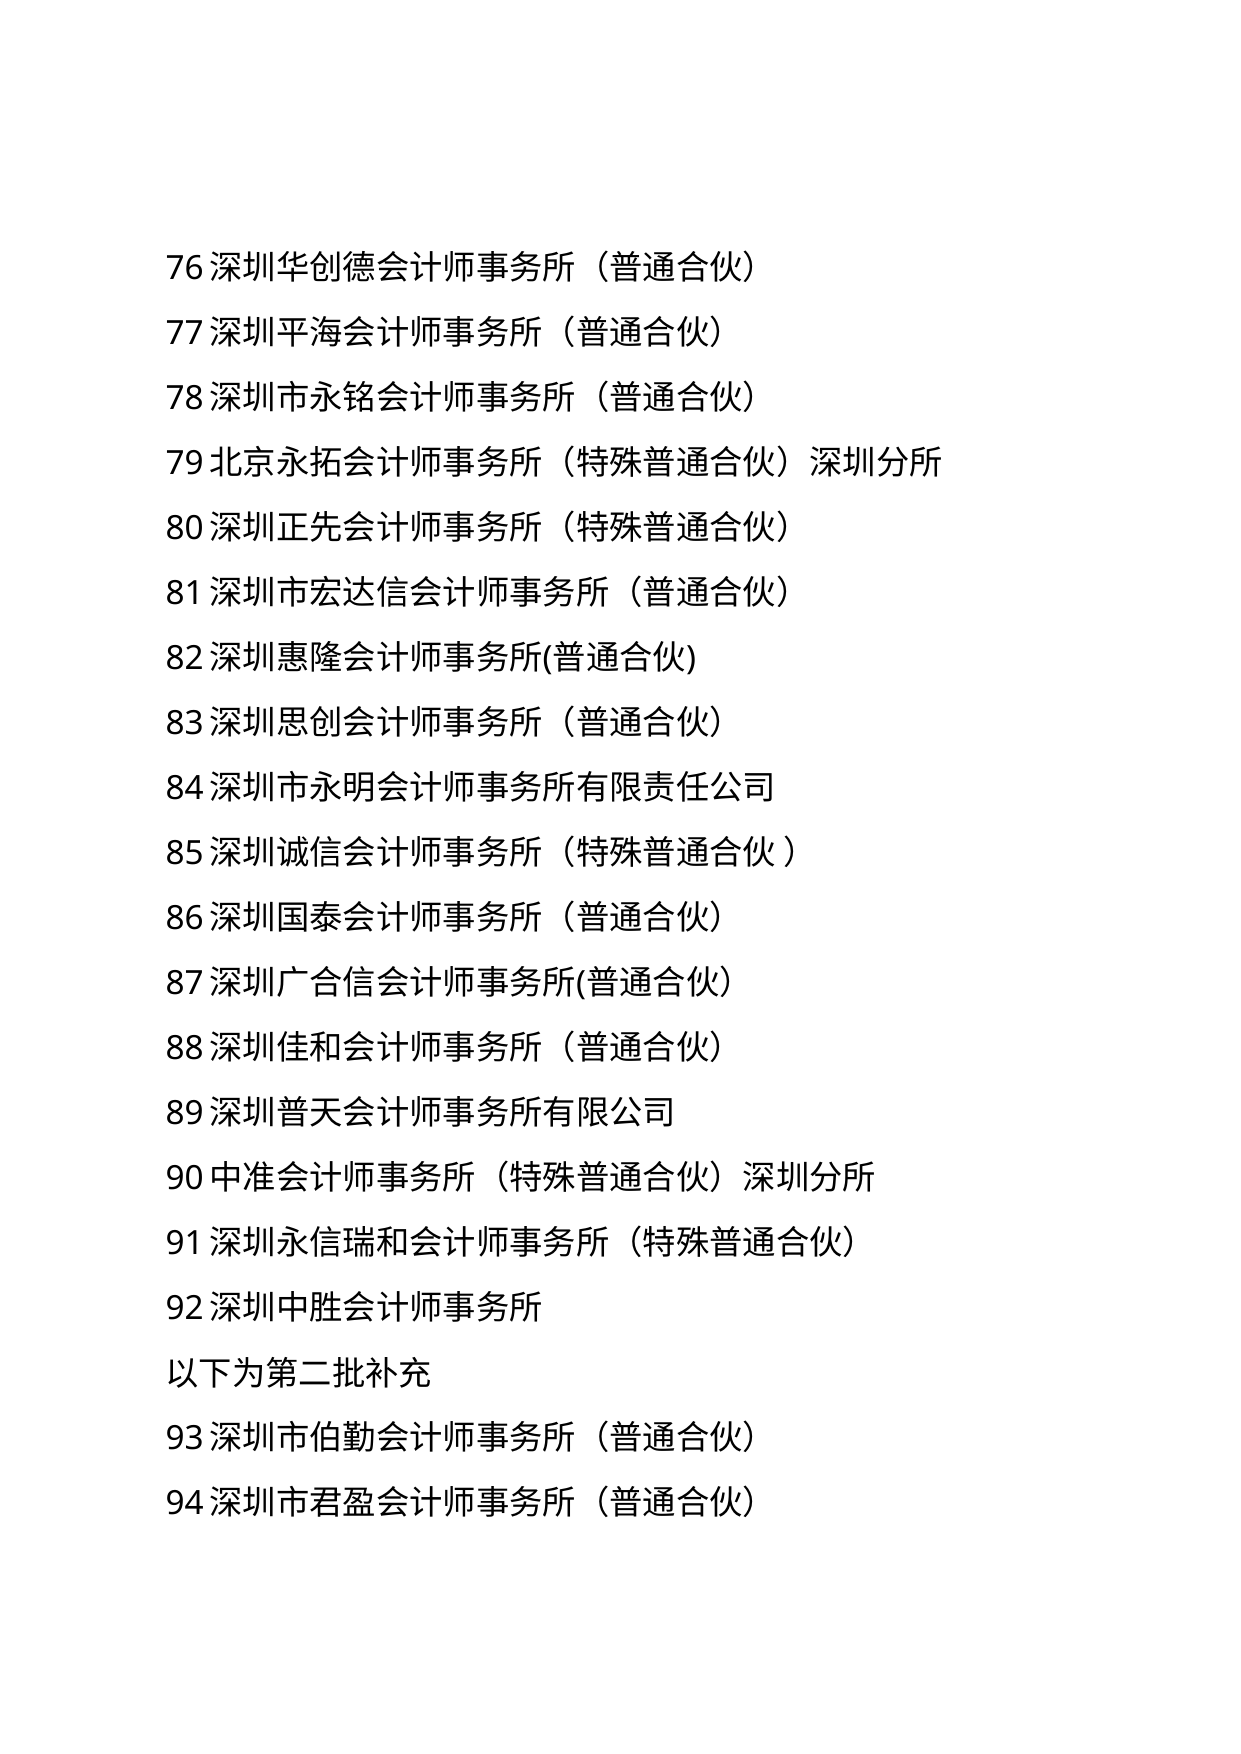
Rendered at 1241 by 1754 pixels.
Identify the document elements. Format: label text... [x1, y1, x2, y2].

text 81 深圳市宏达信会计师事务所（普通合伙） [165, 558, 1087, 623]
text 89 深圳普天会计师事务所有限公司 [165, 1078, 1087, 1143]
text 79 北京永拓会计师事务所（特殊普通合伙）深圳分所 [165, 428, 1087, 493]
text 83 深圳思创会计师事务所（普通合伙） [165, 688, 1087, 753]
text 77 深圳平海会计师事务所（普通合伙） [165, 298, 1087, 363]
text 87 深圳广合信会计师事务所(普通合伙） [165, 948, 1087, 1013]
text 91 深圳永信瑞和会计师事务所（特殊普通合伙） [165, 1208, 1087, 1273]
text 88 深圳佳和会计师事务所（普通合伙） [165, 1013, 1087, 1078]
text 以下为第二批补充 [165, 1338, 1087, 1403]
text 94 深圳市君盈会计师事务所（普通合伙） [165, 1468, 1087, 1533]
text 86 深圳国泰会计师事务所（普通合伙） [165, 883, 1087, 948]
text 92 深圳中胜会计师事务所 [165, 1273, 1087, 1338]
text 84 深圳市永明会计师事务所有限责任公司 [165, 753, 1087, 818]
text 85 深圳诚信会计师事务所（特殊普通合伙 ） [165, 818, 1087, 883]
text 90 中准会计师事务所（特殊普通合伙）深圳分所 [165, 1143, 1087, 1208]
text 80 深圳正先会计师事务所（特殊普通合伙） [165, 493, 1087, 558]
text 78 深圳市永铭会计师事务所（普通合伙） [165, 363, 1087, 428]
text 93 深圳市伯勤会计师事务所（普通合伙） [165, 1403, 1087, 1468]
text 82 深圳惠隆会计师事务所(普通合伙) [165, 623, 1087, 688]
text 76 深圳华创德会计师事务所（普通合伙） [165, 233, 1087, 298]
